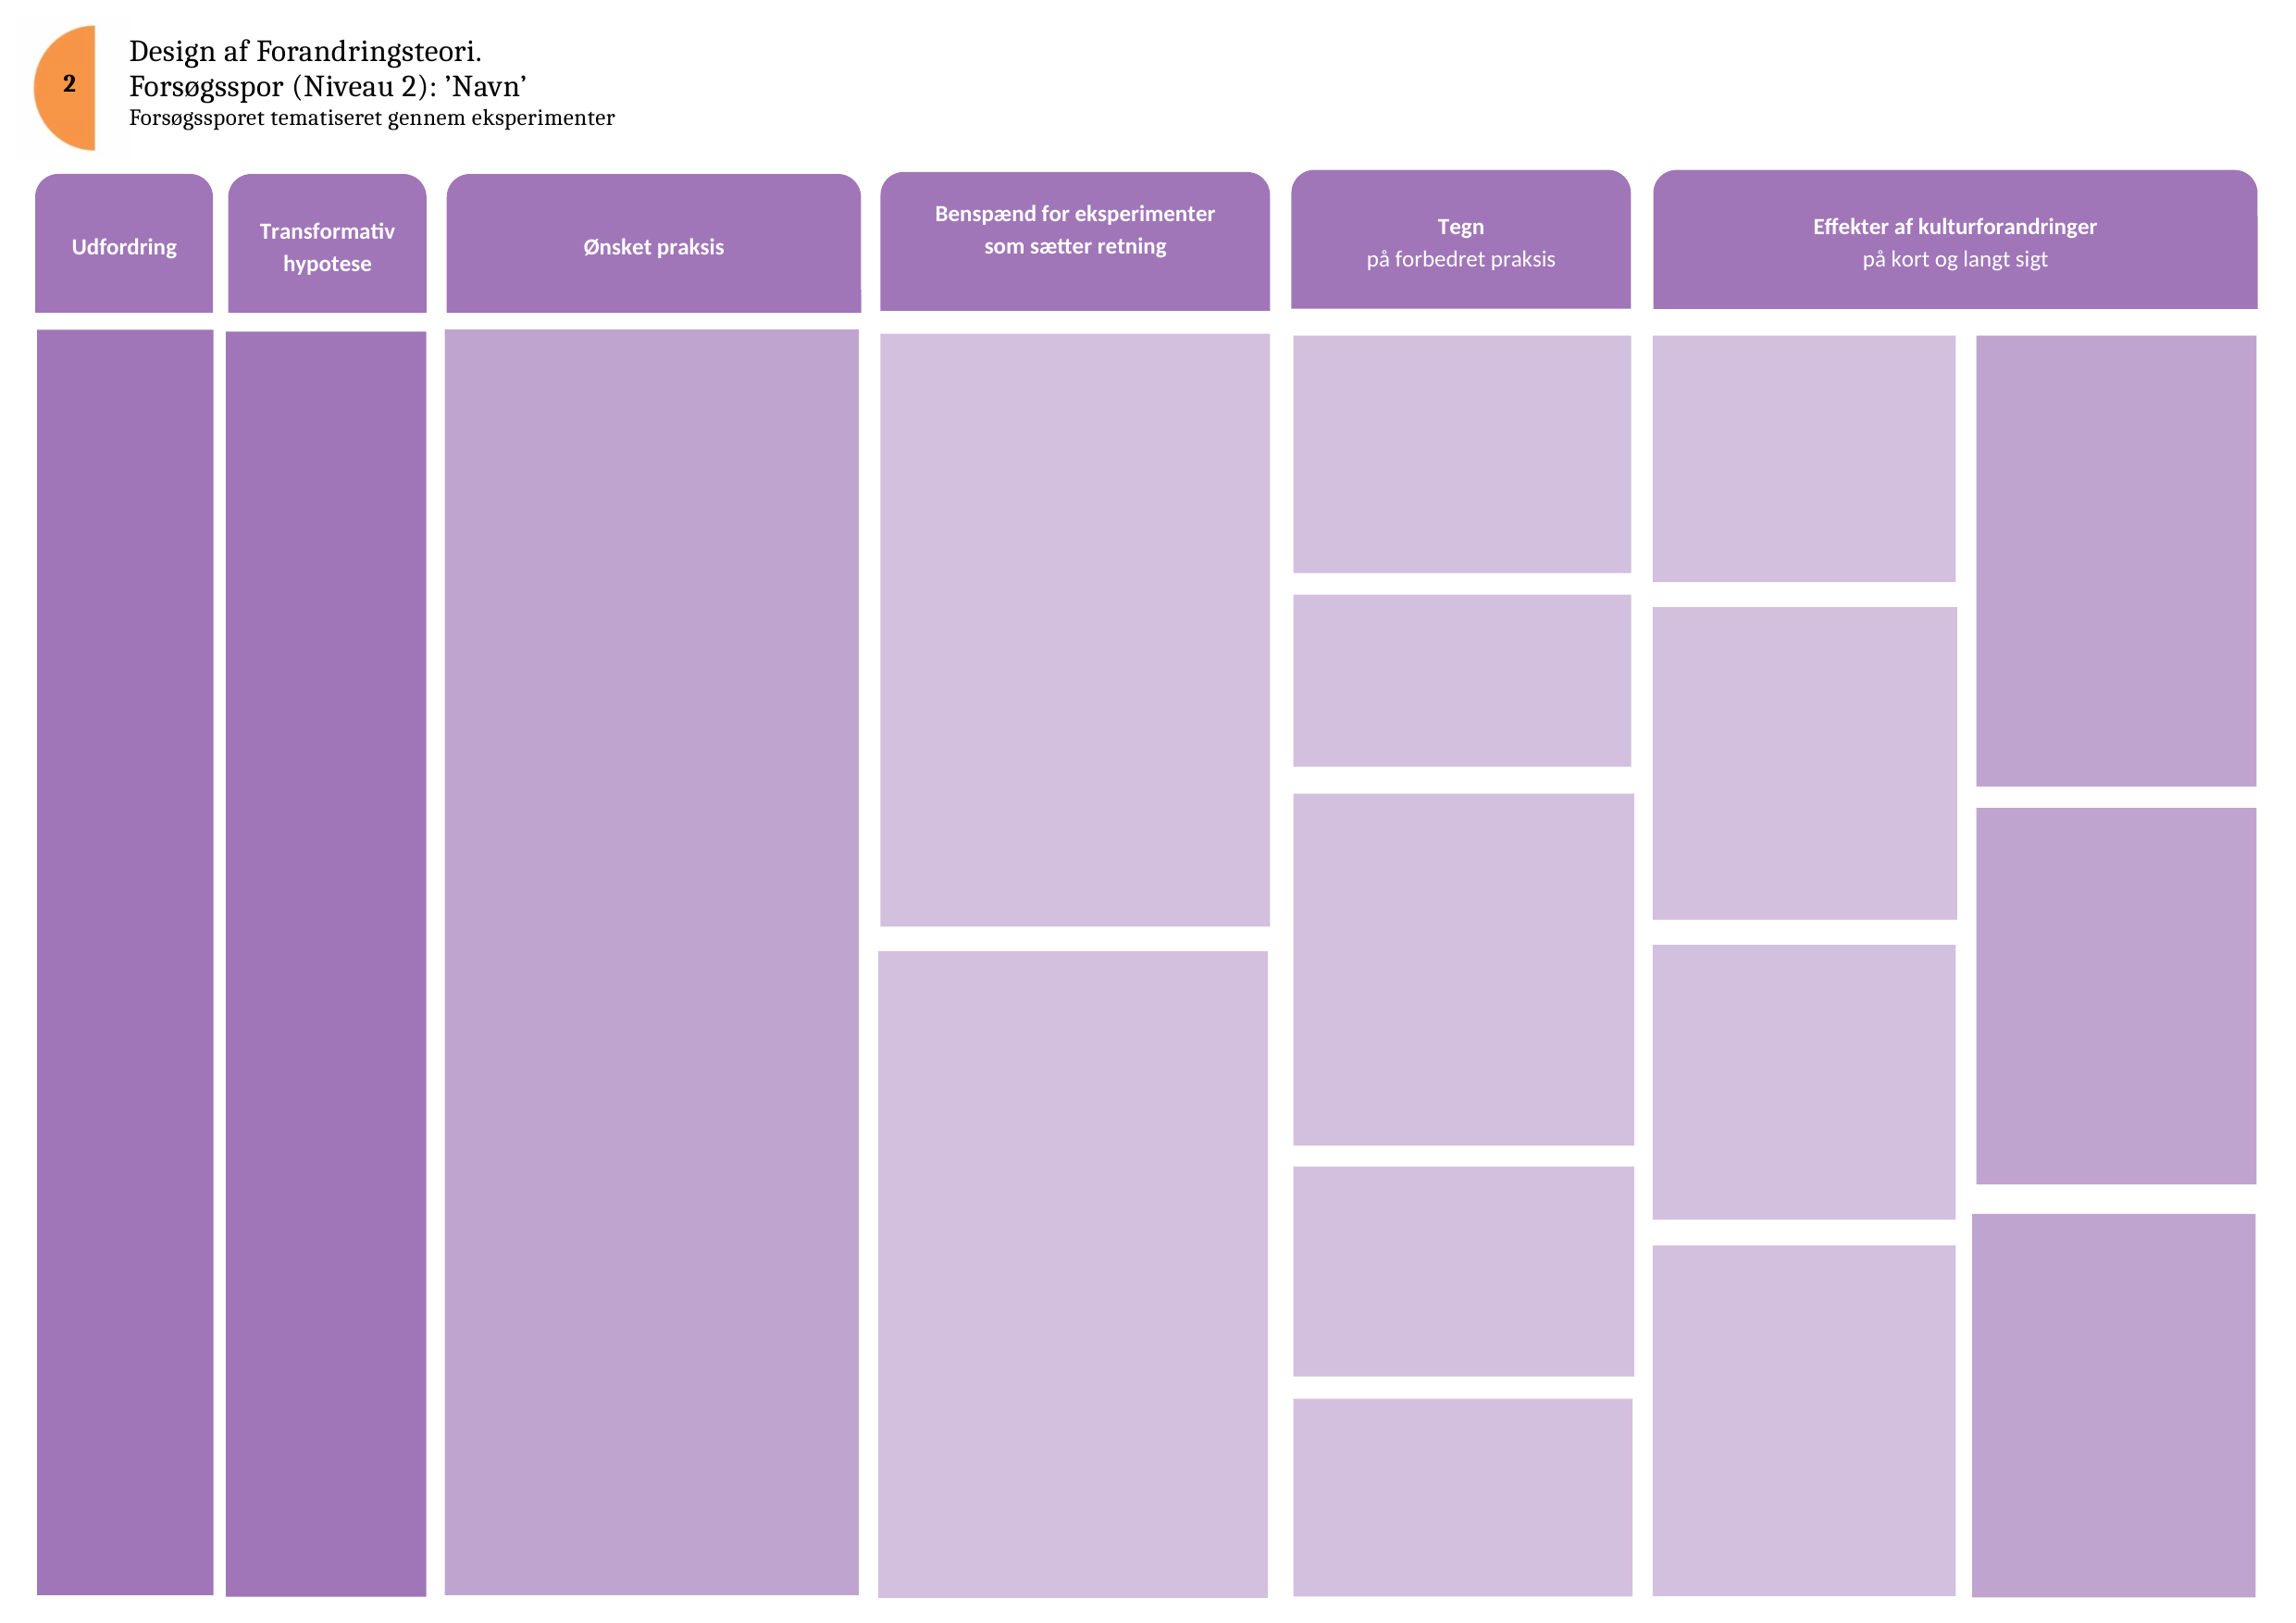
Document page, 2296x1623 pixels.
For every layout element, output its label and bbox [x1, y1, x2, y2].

picture [16, 15, 132, 157]
